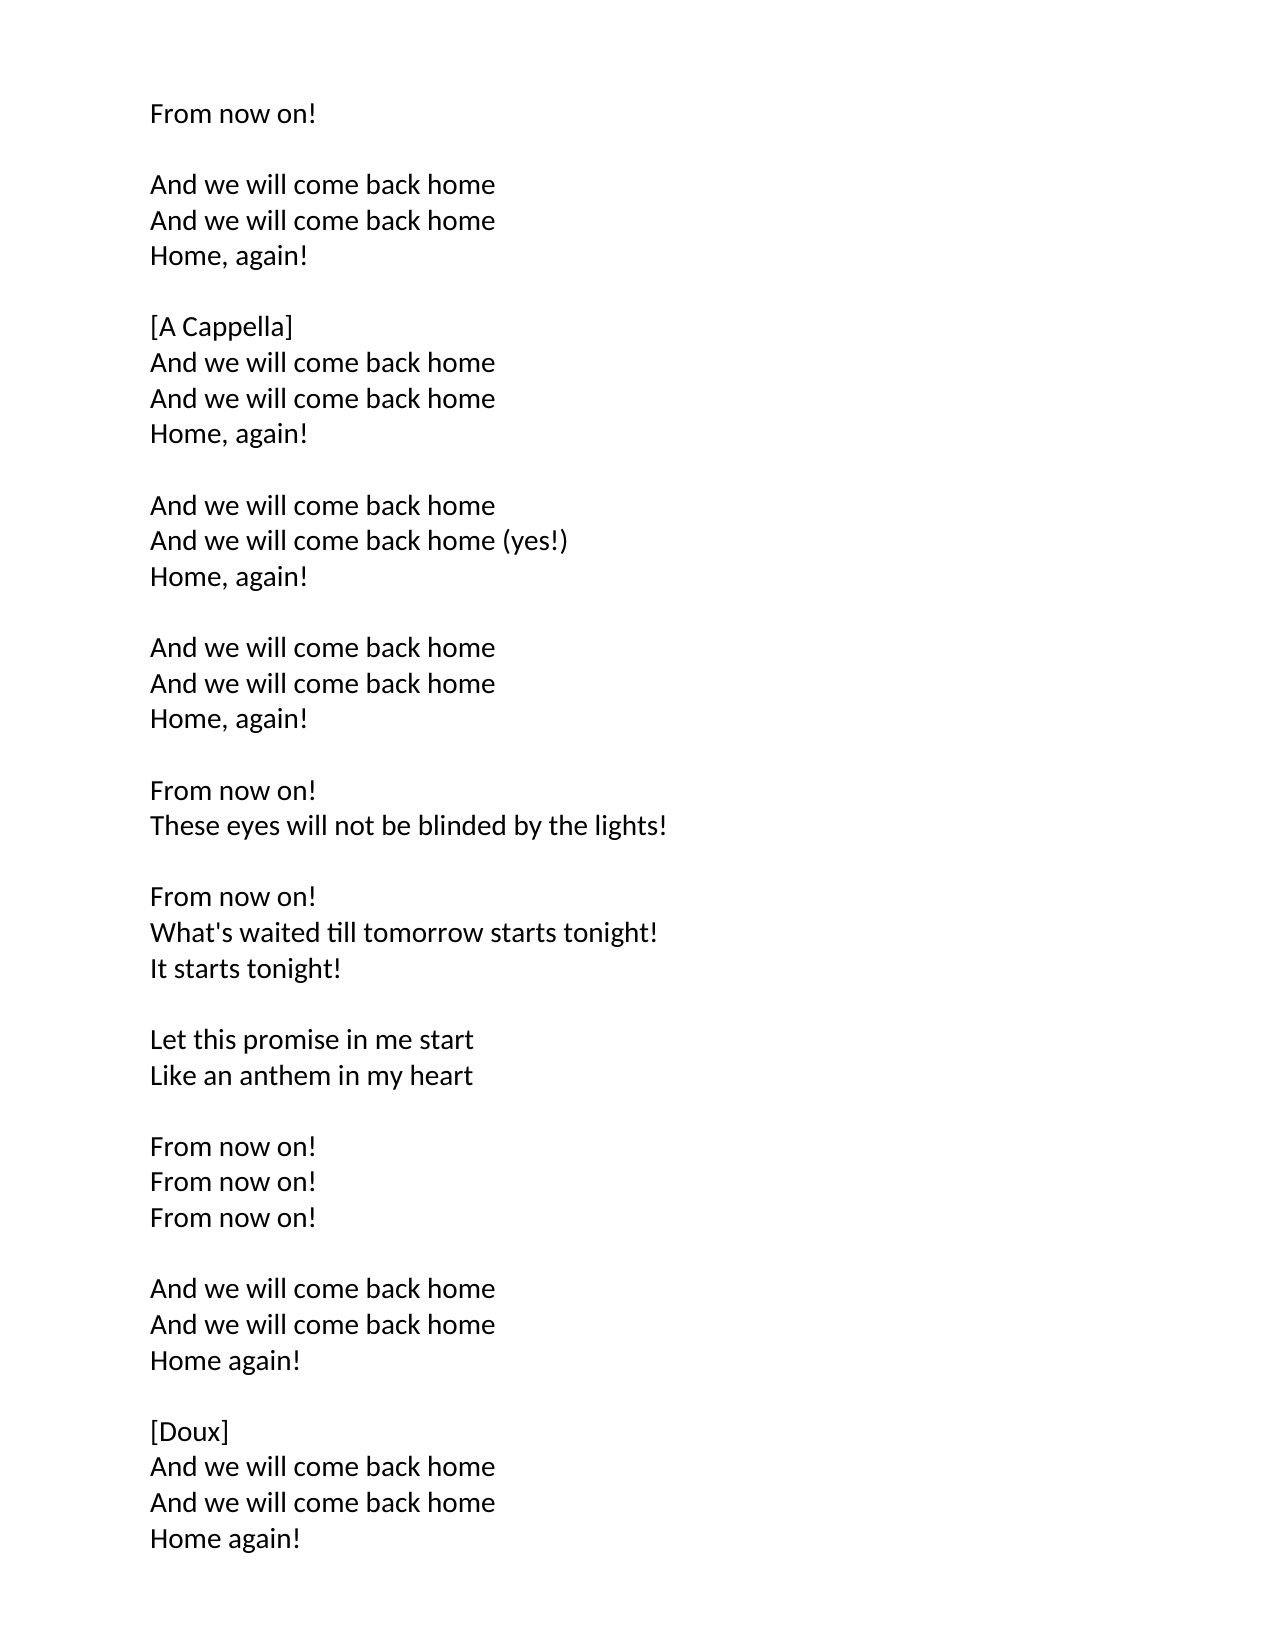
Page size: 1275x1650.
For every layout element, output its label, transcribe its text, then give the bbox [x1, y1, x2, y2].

text [A Cappella] [150, 308, 1125, 344]
text What's waited till tomorrow starts tonight! [150, 914, 1125, 950]
text And we will come back home [150, 344, 1125, 380]
text Like an anthem in my heart [150, 1057, 1125, 1092]
text [Doux] [150, 1413, 1125, 1448]
text And we will come back home [150, 1306, 1125, 1342]
text Home, again! [150, 415, 1125, 451]
text And we will come back home [150, 665, 1125, 700]
text Home, again! [150, 237, 1125, 273]
text Home again! [150, 1342, 1125, 1377]
text From now on! [150, 1199, 1125, 1235]
text These eyes will not be blinded by the lights! [150, 807, 1125, 843]
text From now on! [150, 878, 1125, 914]
text And we will come back home (yes!) [150, 522, 1125, 558]
text And we will come back home [150, 1448, 1125, 1484]
text From now on! [150, 772, 1125, 807]
text From now on! [150, 1163, 1125, 1199]
text From now on! [150, 95, 1125, 130]
text And we will come back home [150, 487, 1125, 522]
text Home, again! [150, 558, 1125, 593]
text And we will come back home [150, 1270, 1125, 1306]
text And we will come back home [150, 380, 1125, 415]
text Let this promise in me start [150, 1021, 1125, 1057]
text And we will come back home [150, 629, 1125, 665]
text And we will come back home [150, 202, 1125, 237]
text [150, 166, 1125, 202]
text It starts tonight! [150, 950, 1125, 985]
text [150, 1484, 1125, 1520]
text Home again! [150, 1520, 1125, 1555]
text Home, again! [150, 700, 1125, 736]
text From now on! [150, 1128, 1125, 1163]
